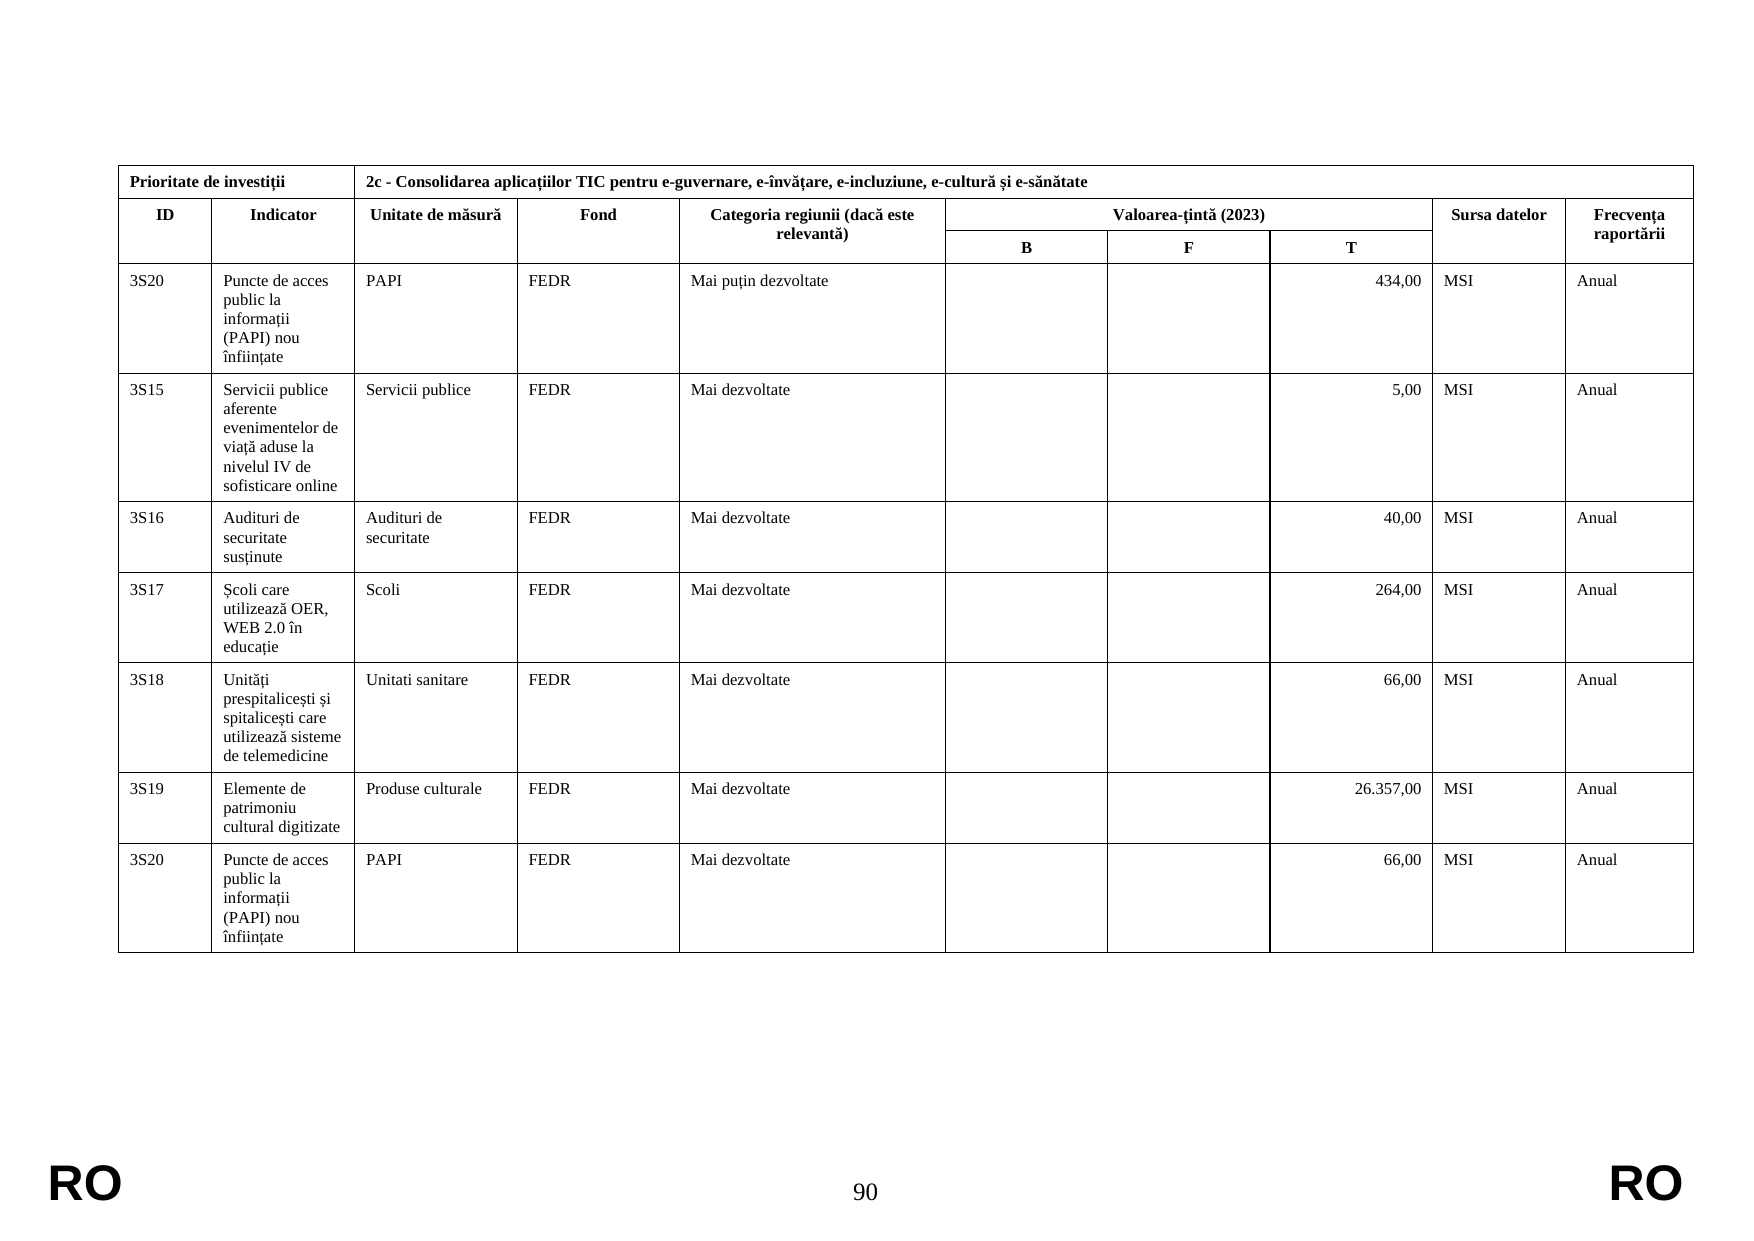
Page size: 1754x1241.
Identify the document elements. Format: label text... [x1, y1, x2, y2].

table_cell Unitati sanitare [355, 663, 517, 772]
table_cell Mai dezvoltate [680, 663, 945, 772]
table_cell [946, 844, 1107, 952]
table_cell MSI [1433, 663, 1565, 772]
table_cell FEDR [518, 844, 679, 952]
table_cell Sursa datelor [1433, 199, 1565, 263]
table_cell Frecvența raportării [1566, 199, 1693, 263]
table_cell Unități prespitalicești și spitalicești care utilizează sisteme de telemedicine [212, 663, 354, 772]
table_cell PAPI [355, 264, 517, 372]
table_cell MSI [1433, 264, 1565, 372]
table_cell MSI [1433, 844, 1565, 952]
table_cell MSI [1433, 573, 1565, 662]
table_cell ID [119, 199, 211, 263]
table_cell [946, 502, 1107, 572]
table_cell 3S16 [119, 502, 211, 572]
table_cell PAPI [355, 844, 517, 952]
table_cell MSI [1433, 773, 1565, 843]
table_cell FEDR [518, 663, 679, 772]
table_cell Anual [1566, 844, 1693, 952]
table_cell Categoria regiunii (dacă este relevantă) [680, 199, 945, 263]
table_cell Mai dezvoltate [680, 502, 945, 572]
table_cell 434,00 [1271, 264, 1432, 372]
table_cell 40,00 [1271, 502, 1432, 572]
table_cell [1108, 663, 1269, 772]
table_cell Anual [1566, 502, 1693, 572]
table_cell [946, 573, 1107, 662]
table_cell Servicii publice aferente evenimentelor de viață aduse la nivelul IV de sofisticare online [212, 374, 354, 501]
table_cell Puncte de acces public la informații (PAPI) nou înființate [212, 844, 354, 952]
table_cell [946, 264, 1107, 372]
table_cell 3S19 [119, 773, 211, 843]
table_cell B [946, 231, 1107, 263]
table_cell [1108, 844, 1269, 952]
table_cell FEDR [518, 264, 679, 372]
table_cell [1108, 773, 1269, 843]
table_cell FEDR [518, 573, 679, 662]
table_cell [1108, 502, 1269, 572]
table_cell Mai puțin dezvoltate [680, 264, 945, 372]
table_cell 5,00 [1271, 374, 1432, 501]
table_cell [946, 374, 1107, 501]
table_cell Produse culturale [355, 773, 517, 843]
table_cell Servicii publice [355, 374, 517, 501]
table_cell 264,00 [1271, 573, 1432, 662]
table_cell 3S18 [119, 663, 211, 772]
table_cell 66,00 [1271, 663, 1432, 772]
table_cell 26.357,00 [1271, 773, 1432, 843]
table_cell T [1271, 231, 1432, 263]
table_cell Audituri de securitate [355, 502, 517, 572]
table_cell Școli care utilizează OER, WEB 2.0 în educație [212, 573, 354, 662]
table_cell 3S20 [119, 844, 211, 952]
table_cell Mai dezvoltate [680, 573, 945, 662]
table_cell [1108, 374, 1269, 501]
table_cell [1108, 264, 1269, 372]
table_cell Mai dezvoltate [680, 773, 945, 843]
table_cell [1108, 573, 1269, 662]
table_cell MSI [1433, 502, 1565, 572]
table_cell [946, 773, 1107, 843]
table_cell Mai dezvoltate [680, 374, 945, 501]
table_cell Scoli [355, 573, 517, 662]
table_cell Audituri de securitate susținute [212, 502, 354, 572]
table_cell Valoarea-țintă (2023) [946, 199, 1432, 230]
table_cell 3S20 [119, 264, 211, 372]
table_cell FEDR [518, 773, 679, 843]
table_cell MSI [1433, 374, 1565, 501]
table_cell Anual [1566, 773, 1693, 843]
table_header Prioritate de investiții [119, 166, 354, 198]
table_header 2c - Consolidarea aplicațiilor TIC pentru e-guvernare, e-învățare, e-incluziune, e-cultură și e-sănătate [355, 166, 1693, 198]
table_cell Fond [518, 199, 679, 263]
table_cell Anual [1566, 663, 1693, 772]
table_cell Mai dezvoltate [680, 844, 945, 952]
table_cell 3S17 [119, 573, 211, 662]
table_cell Unitate de măsură [355, 199, 517, 263]
table_cell [946, 663, 1107, 772]
table_cell Indicator [212, 199, 354, 263]
table_cell Anual [1566, 374, 1693, 501]
table_cell FEDR [518, 374, 679, 501]
table_cell Anual [1566, 573, 1693, 662]
table_cell FEDR [518, 502, 679, 572]
table_cell F [1108, 231, 1269, 263]
table_cell Elemente de patrimoniu cultural digitizate [212, 773, 354, 843]
table_cell Anual [1566, 264, 1693, 372]
table_cell 3S15 [119, 374, 211, 501]
table_cell 66,00 [1271, 844, 1432, 952]
table_cell Puncte de acces public la informații (PAPI) nou înființate [212, 264, 354, 372]
